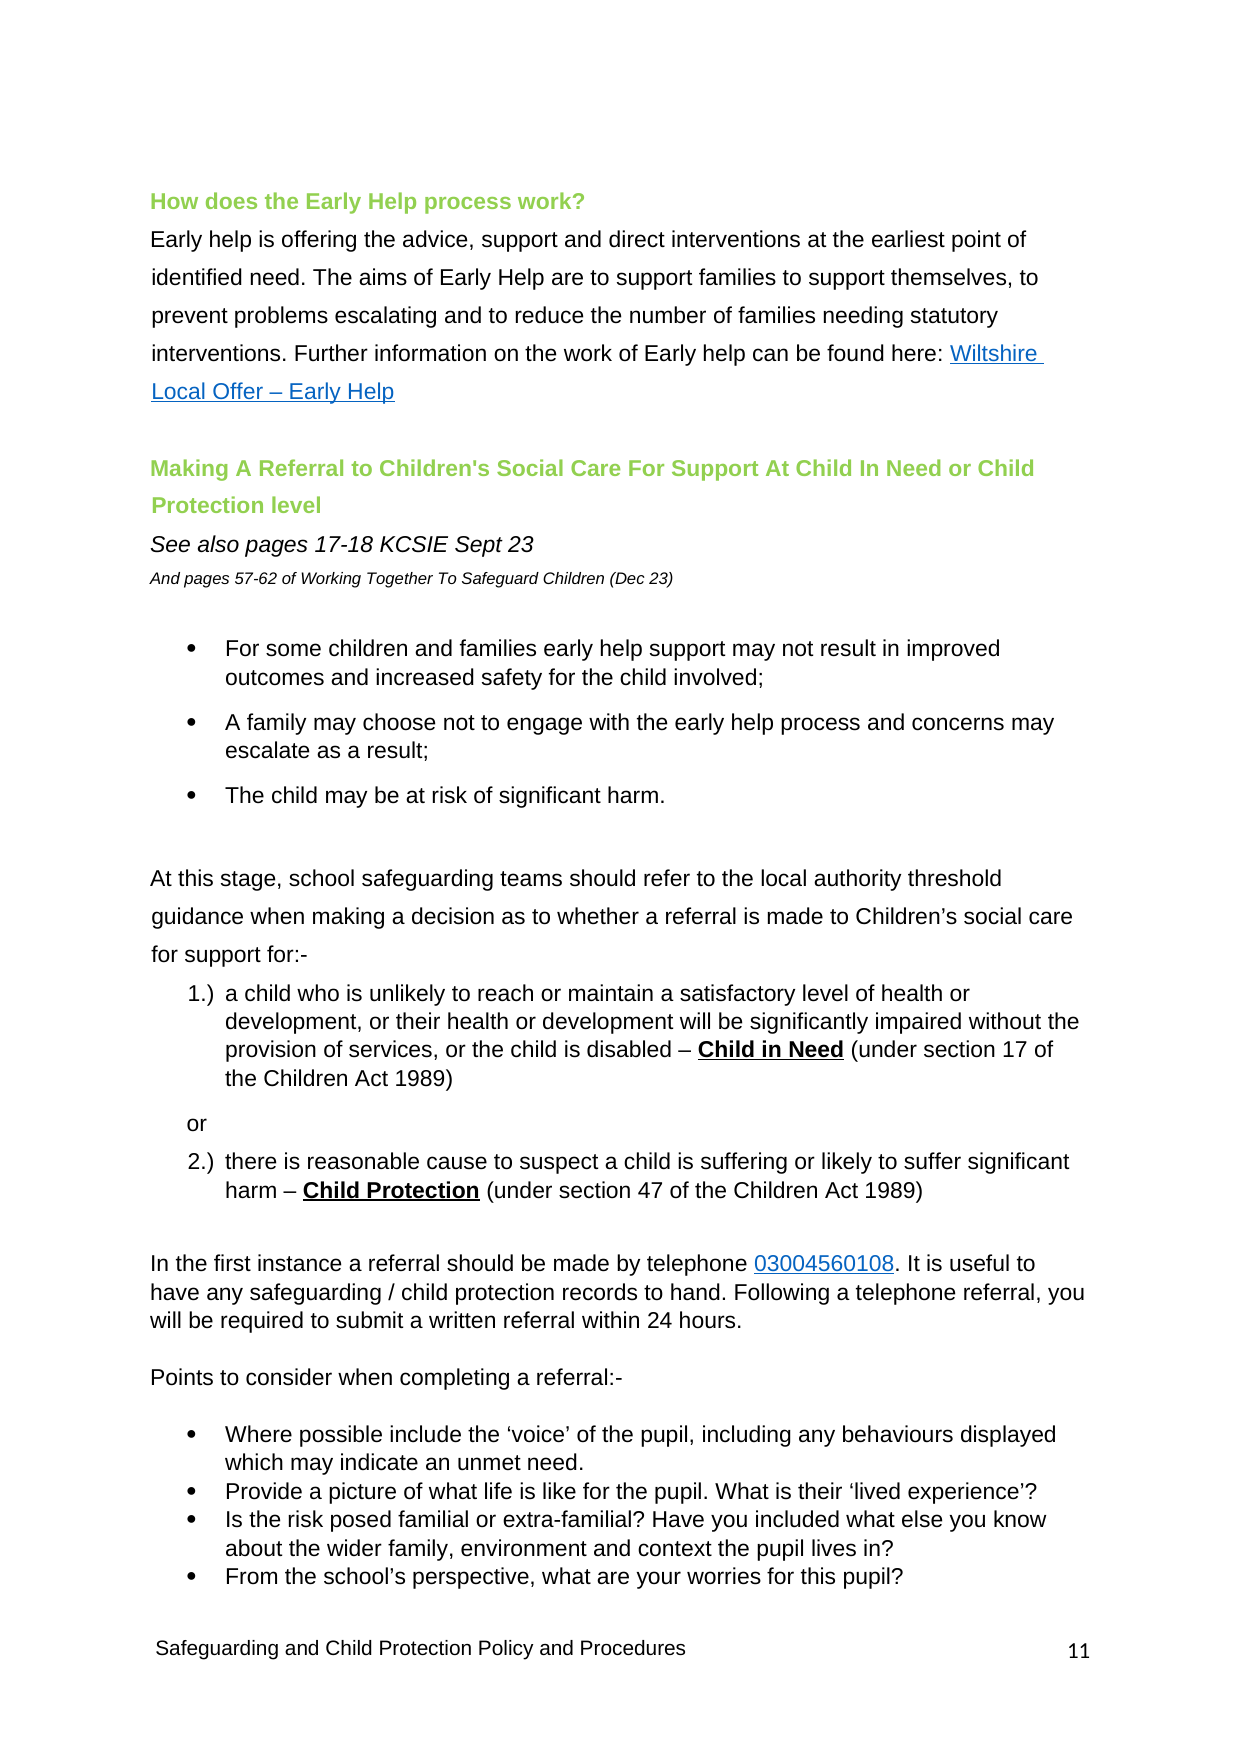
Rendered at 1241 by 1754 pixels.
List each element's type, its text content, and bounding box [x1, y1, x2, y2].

text Points to consider when completing a referral:- [150, 1364, 1090, 1390]
list there is reasonable cause to suspect a child is suffering or likely to suffer significant harm – Child Protection (under section 47 of the Children Act 1989) [187, 1148, 1090, 1203]
text At this stage, school safeguarding teams should refer to the local authority threshold guidance when making a decision as to whether a referral is made to Children’s social care for support for:- [150, 865, 1090, 968]
text And pages 57-62 of Working Together To Safeguard Children (Dec 23) [150, 569, 1090, 588]
text Making A Referral to Children's Social Care For Support At Child In Need or Child Protection level [150, 454, 1090, 519]
text or [186, 1110, 1090, 1136]
text Early help is offering the advice, support and direct interventions at the earliest point of identified need. The aims of Early Help are to support families to support themselves, to prevent problems escalating and to reduce the number of families needing statutory interventions. Further information on the work of Early help can be found here: Wiltshire Local Offer – Early Help [150, 226, 1090, 404]
text See also pages 17-18 KCSIE Sept 23 [150, 531, 1090, 557]
list The child may be at risk of significant harm. [187, 782, 1090, 808]
text How does the Early Help process work? [150, 188, 1090, 214]
list Where possible include the ‘voice’ of the pupil, including any behaviours displayed which may indicate an unmet need. [187, 1421, 1090, 1476]
text In the first instance a referral should be made by telephone 03004560108. It is useful to have any safeguarding / child protection records to hand. Following a telephone referral, you will be required to submit a written referral within 24 hours. [150, 1250, 1090, 1333]
list a child who is unlikely to reach or maintain a satisfactory level of health or development, or their health or development will be significantly impaired without the provision of services, or the child is disabled – Child in Need (under section 17 of the Children Act 1989) [187, 979, 1090, 1091]
list From the school’s perspective, what are your worries for this pupil? [187, 1563, 1090, 1589]
list A family may choose not to engage with the early help process and concerns may escalate as a result; [187, 708, 1090, 763]
list Is the risk posed familial or extra-familial? Have you included what else you know about the wider family, environment and context the pupil lives in? [187, 1506, 1090, 1561]
list Provide a picture of what life is like for the pupil. What is their ‘lived experience’? [187, 1478, 1090, 1504]
list For some children and families early help support may not result in improved outcomes and increased safety for the child involved; [187, 635, 1090, 690]
